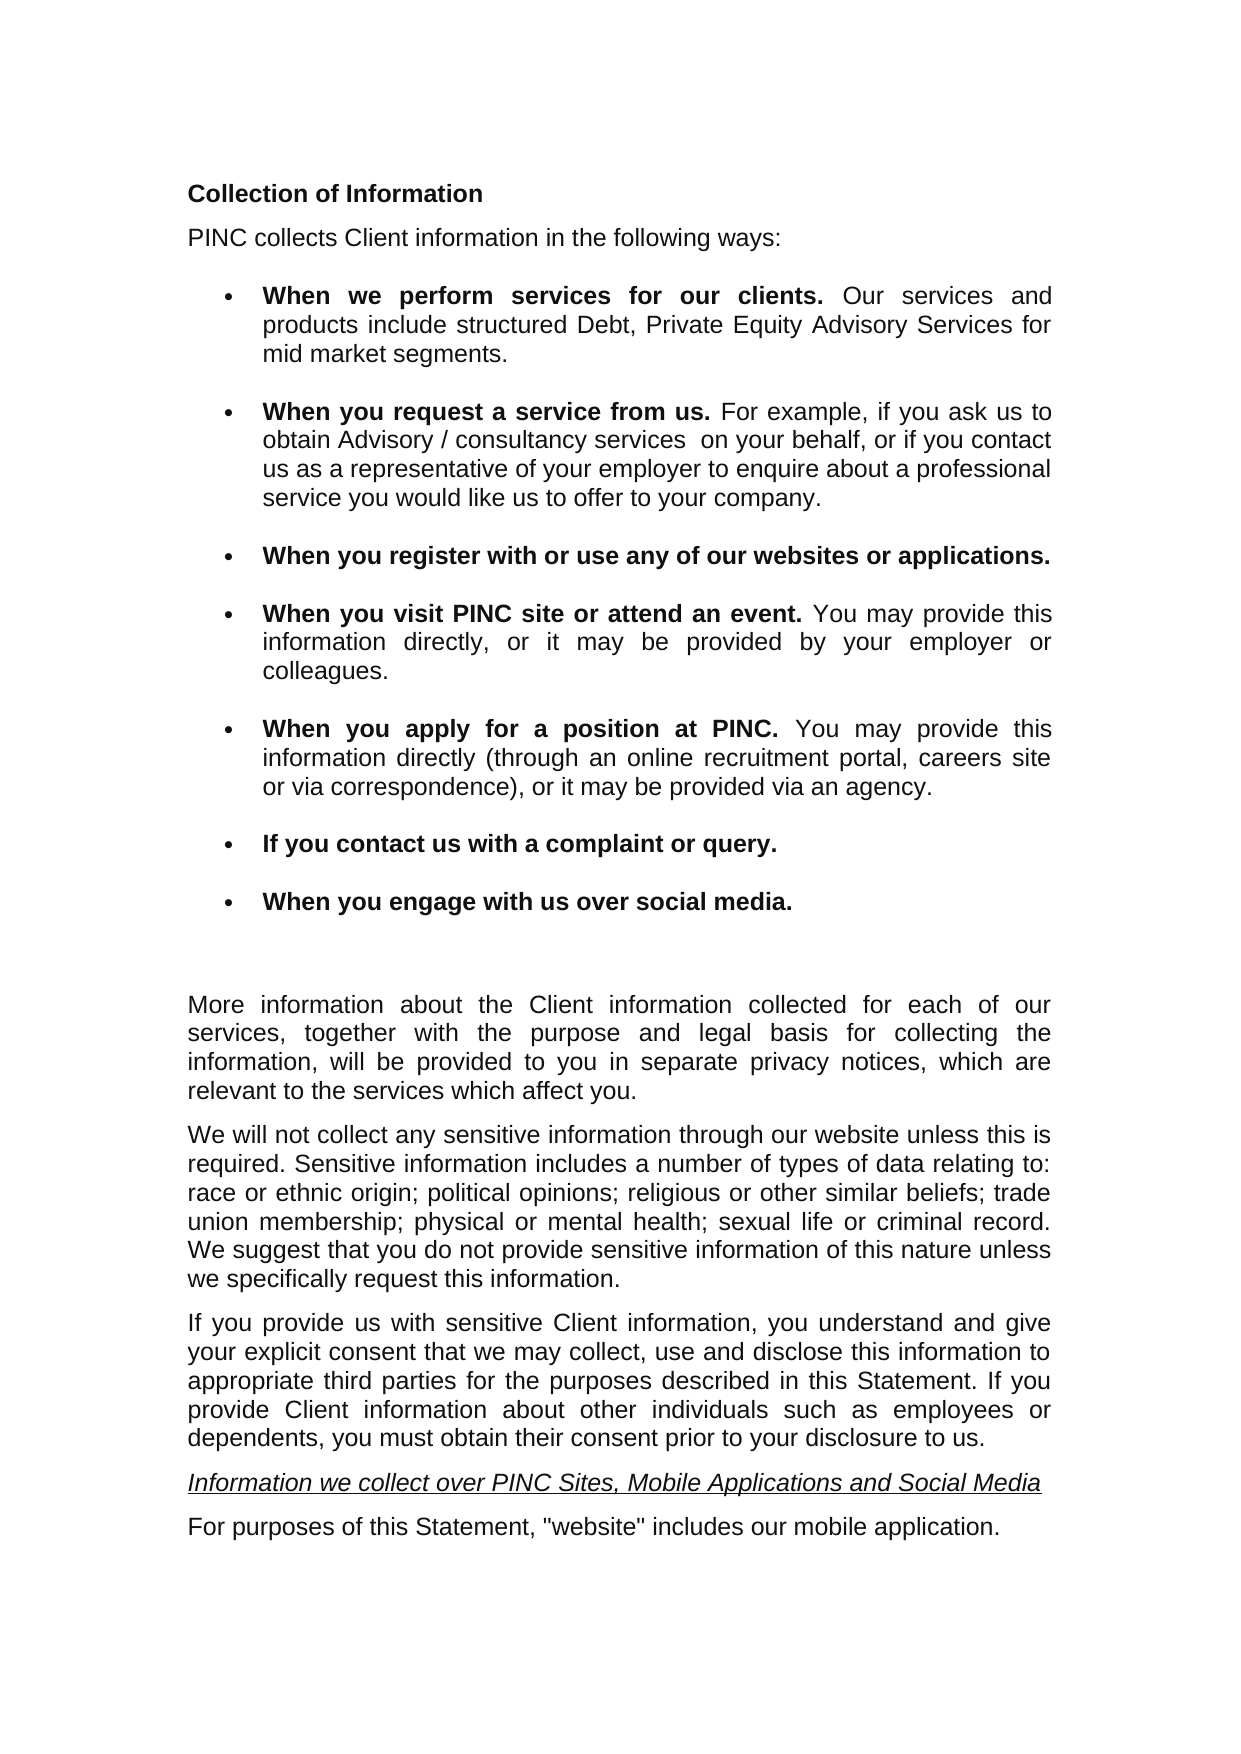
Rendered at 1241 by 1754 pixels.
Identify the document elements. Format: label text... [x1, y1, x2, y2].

list When you request a service from us. For example, if you ask us to obtain Advisory / consultancy services on your behalf, or if you contact us as a representative of your employer to enquire about a professional service you would like us to offer to your company. [225, 396, 1053, 511]
list When you visit PINC site or attend an event. You may provide this information directly, or it may be provided by your employer or colleagues. [225, 598, 1053, 685]
text We will not collect any sensitive information through our website unless this is required. Sensitive information includes a number of types of data relating to: race or ethnic origin; political opinions; religious or other similar beliefs; trade union membership; physical or mental health; sexual life or criminal record. We suggest that you do not provide sensitive information of this nature unless we specifically request this information. [187, 1120, 1053, 1293]
list If you contact us with a complaint or query. [225, 829, 1053, 858]
text For purposes of this Statement, "website" includes our mobile application. [187, 1512, 1053, 1541]
list When you apply for a position at PINC. You may provide this information directly (through an online recruitment portal, careers site or via correspondence), or it may be provided via an agency. [225, 714, 1053, 800]
list When we perform services for our clients. Our services and products include structured Debt, Private Equity Advisory Services for mid market segments. [225, 281, 1053, 367]
text PINC collects Client information in the following ways: [187, 223, 1053, 252]
text Collection of Information [187, 179, 1053, 207]
list When you register with or use any of our websites or applications. [225, 541, 1053, 569]
text Information we collect over PINC Sites, Mobile Applications and Social Media [187, 1468, 1053, 1496]
list When you engage with us over social media. [225, 887, 1053, 916]
text More information about the Client information collected for each of our services, together with the purpose and legal basis for collecting the information, will be provided to you in separate privacy notices, which are relevant to the services which affect you. [187, 989, 1053, 1104]
text If you provide us with sensitive Client information, you understand and give your explicit consent that we may collect, use and disclose this information to appropriate third parties for the purposes described in this Statement. If you provide Client information about other individuals such as employees or dependents, you must obtain their consent prior to your disclosure to us. [187, 1308, 1053, 1452]
